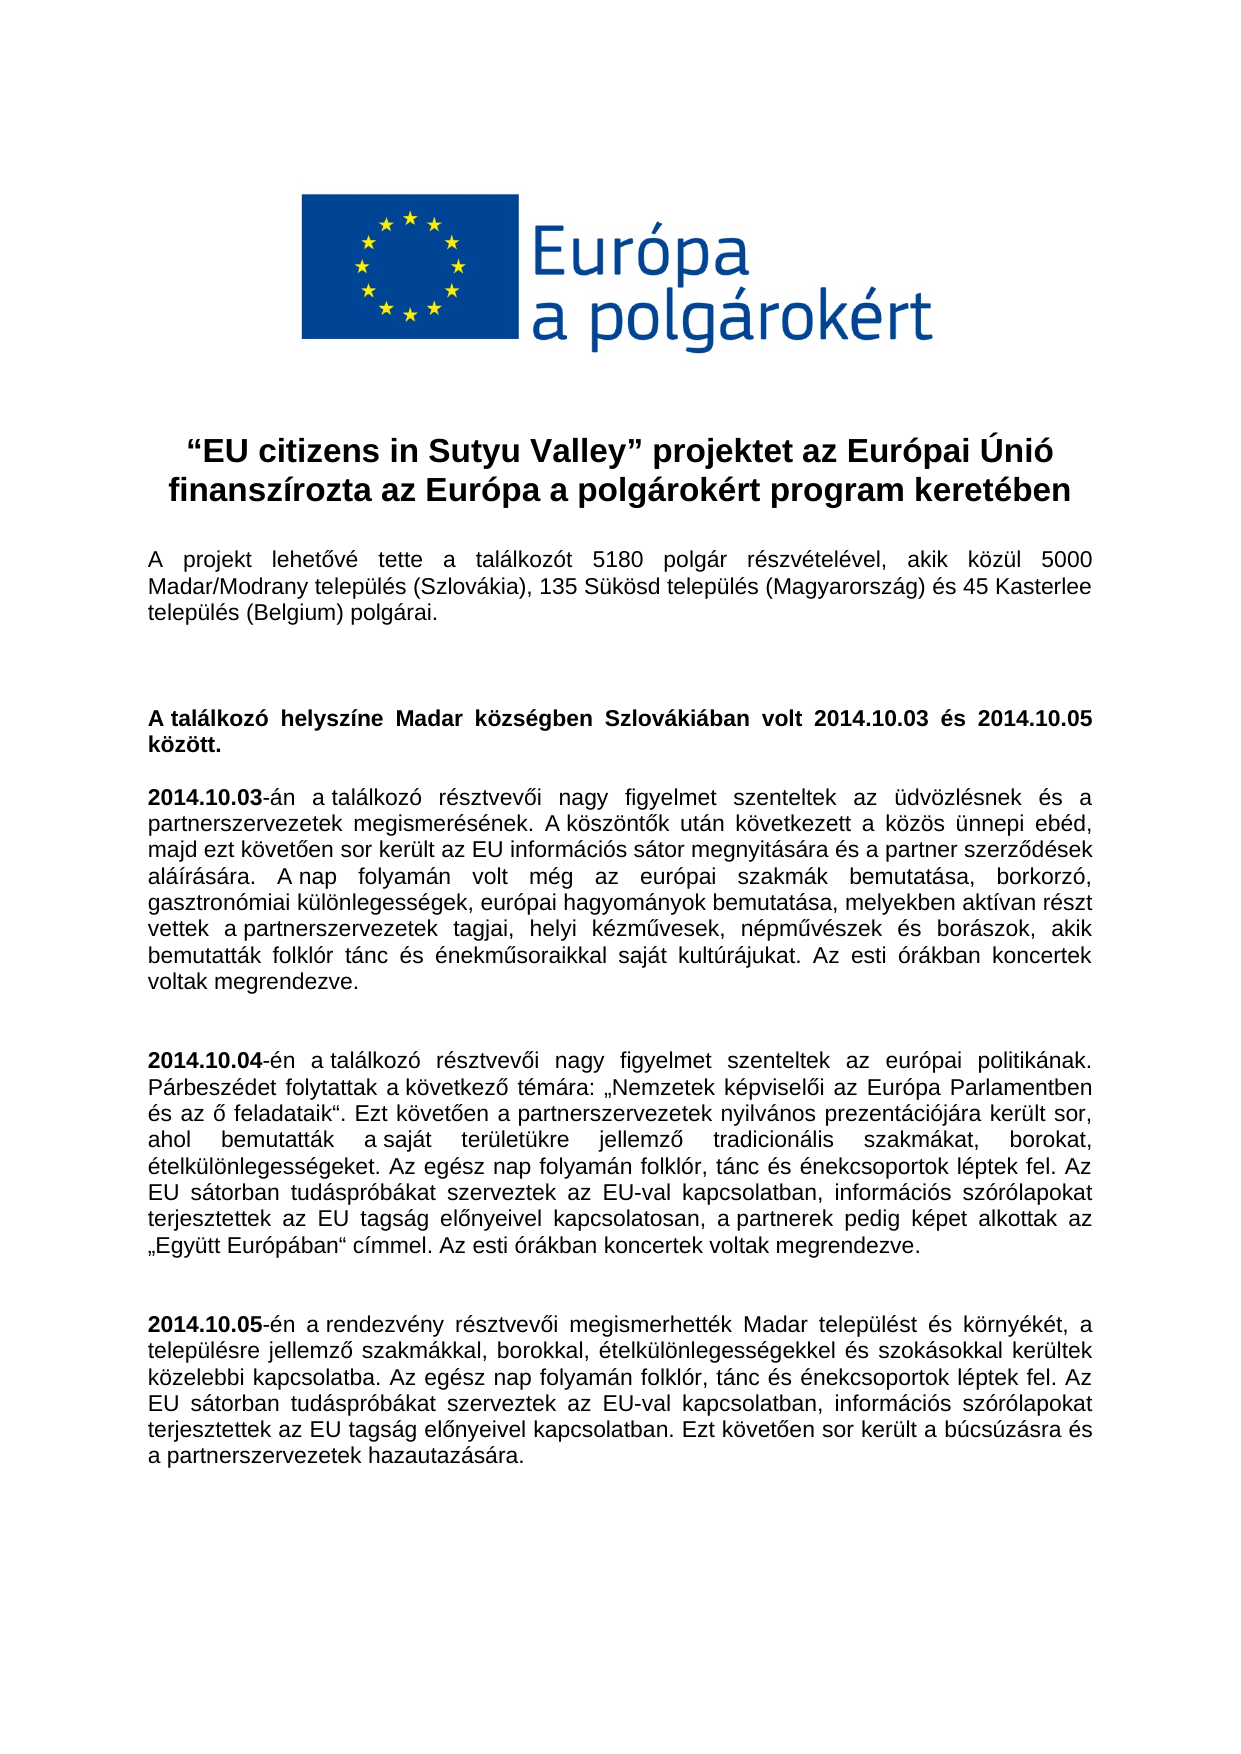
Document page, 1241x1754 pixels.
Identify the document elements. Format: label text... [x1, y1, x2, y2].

picture [289, 173, 951, 393]
text 2014.10.05-én a rendezvény résztvevői megismerhették Madar települést és környékét, a településre jellemző szakmákkal, borokkal, ételkülönlegességekkel és szokásokkal kerültek közelebbi kapcsolatba. Az egész nap folyamán folklór, tánc és énekcsoportok léptek fel. Az EU sátorban tudáspróbákat szerveztek az EU-val kapcsolatban, információs szórólapokat terjesztettek az EU tagság előnyeivel kapcsolatban. Ezt követően sor került a búcsúzásra és a partnerszervezetek hazautazására. [148, 1311, 1093, 1469]
text 2014.10.04-én a találkozó résztvevői nagy figyelmet szenteltek az európai politikának. Párbeszédet folytattak a következő témára: „Nemzetek képviselői az Európa Parlamentben és az ő feladataik“. Ezt követően a partnerszervezetek nyilvános prezentációjára került sor, ahol bemutatták a saját területükre jellemző tradicionális szakmákat, borokat, ételkülönlegességeket. Az egész nap folyamán folklór, tánc és énekcsoportok léptek fel. Az EU sátorban tudáspróbákat szerveztek az EU-val kapcsolatban, információs szórólapokat terjesztettek az EU tagság előnyeivel kapcsolatosan, a partnerek pedig képet alkottak az „Együtt Európában“ címmel. Az esti órákban koncertek voltak megrendezve. [148, 1047, 1093, 1258]
text 2014.10.03-án a találkozó résztvevői nagy figyelmet szenteltek az üdvözlésnek és a partnerszervezetek megismerésének. A köszöntők után következett a közös ünnepi ebéd, majd ezt követően sor került az EU információs sátor megnyitására és a partner szerződések aláírására. A nap folyamán volt még az európai szakmák bemutatása, borkorzó, gasztronómiai különlegességek, európai hagyományok bemutatása, melyekben aktívan részt vettek a partnerszervezetek tagjai, helyi kézművesek, népművészek és borászok, akik bemutatták folklór tánc és énekműsoraikkal saját kultúrájukat. Az esti órákban koncertek voltak megrendezve. [148, 784, 1093, 994]
text A projekt lehetővé tette a találkozót 5180 polgár részvételével, akik közül 5000 Madar/Modrany település (Szlovákia), 135 Sükösd település (Magyarország) és 45 Kasterlee település (Belgium) polgárai. [148, 546, 1093, 626]
text “EU citizens in Sutyu Valley” projektet az Európai Únió finanszírozta az Európa a polgárokért program keretében [148, 431, 1093, 508]
text A találkozó helyszíne Madar községben Szlovákiában volt 2014.10.03 és 2014.10.05 között. [148, 704, 1093, 757]
